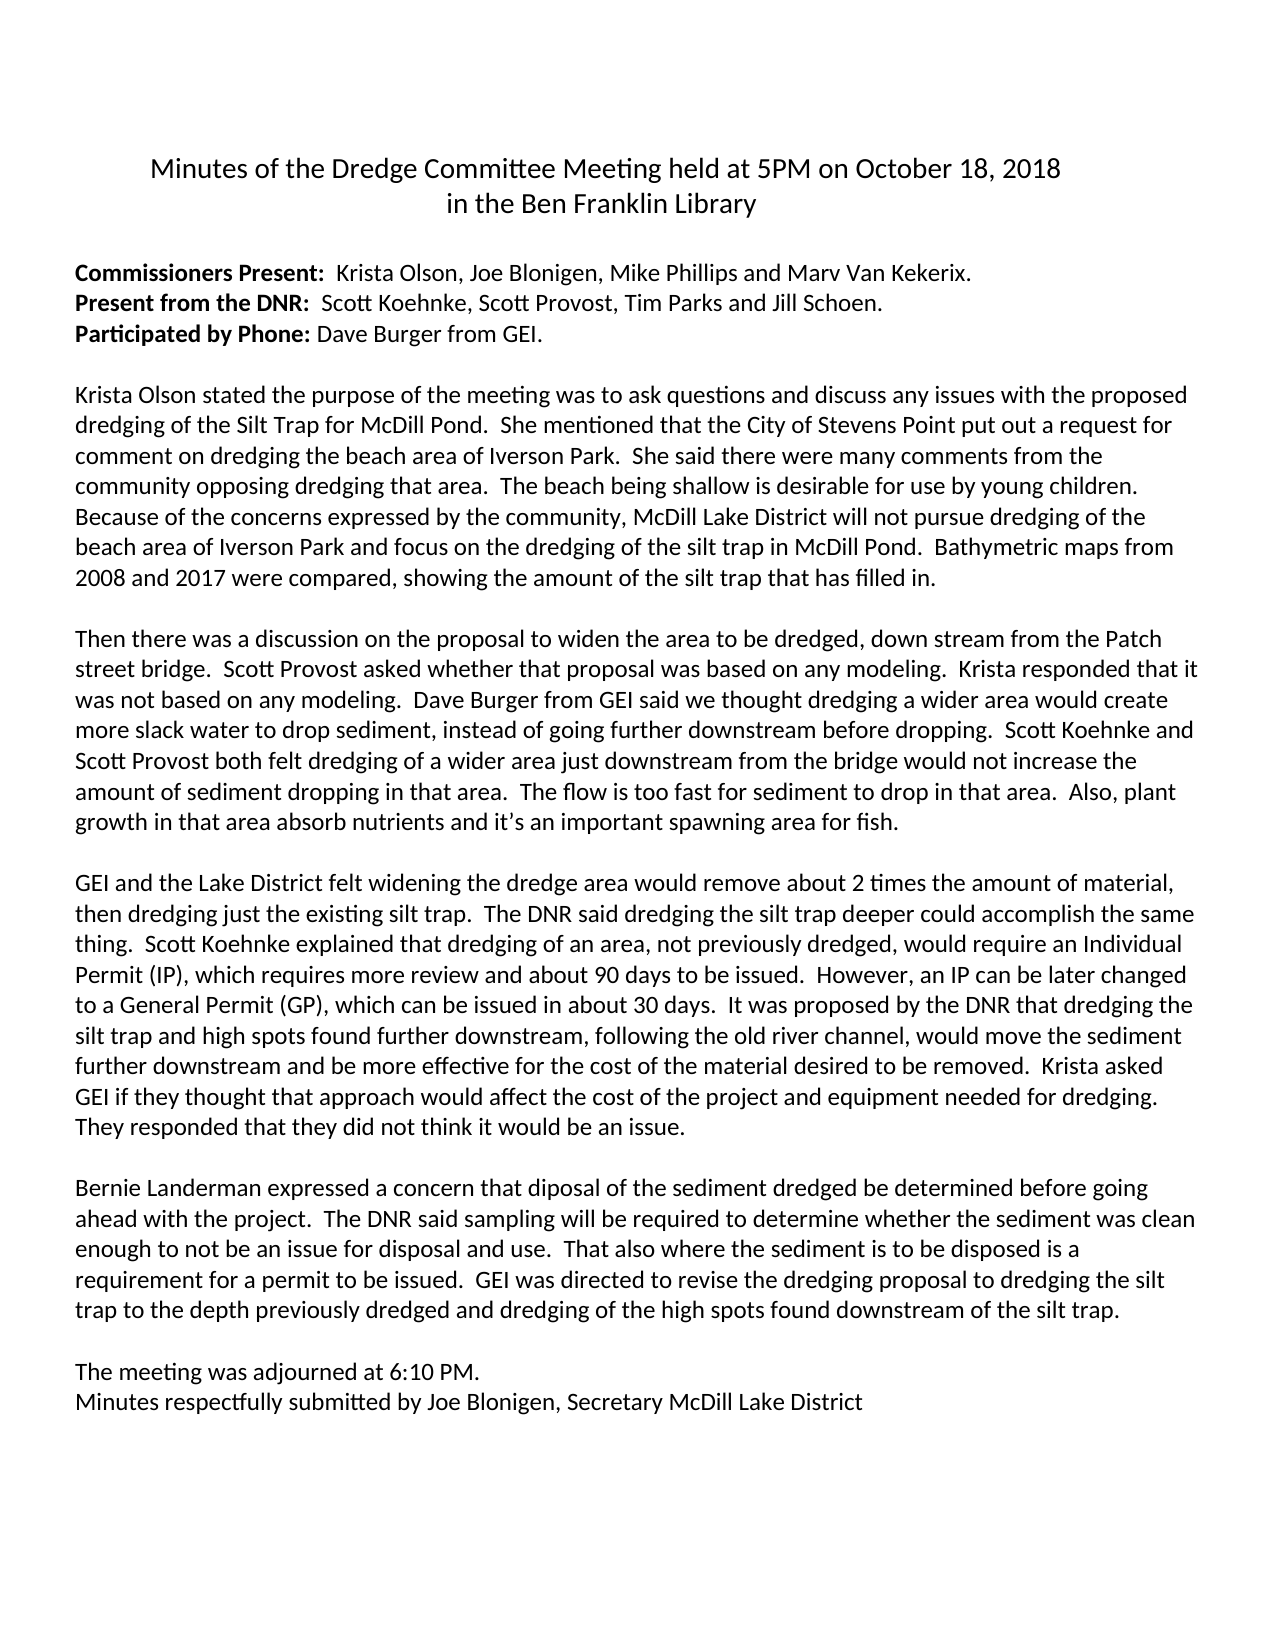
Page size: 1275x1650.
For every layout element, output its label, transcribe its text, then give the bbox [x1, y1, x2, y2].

text Present from the DNR: Scott Koehnke, Scott Provost, Tim Parks and Jill Schoen. [75, 287, 1200, 318]
text Minutes of the Dredge Committee Meeting held at 5PM on October 18, 2018 [150, 150, 1125, 186]
text Commissioners Present: Krista Olson, Joe Blonigen, Mike Phillips and Marv Van Kekerix. [75, 257, 1200, 287]
text Minutes respectfully submitted by Joe Blonigen, Secretary McDill Lake District [75, 1386, 1200, 1417]
text The meeting was adjourned at 6:10 PM. [75, 1356, 1200, 1386]
text Then there was a discussion on the proposal to widen the area to be dredged, down stream from the Patch street bridge. Scott Provost asked whether that proposal was based on any modeling. Krista responded that it was not based on any modeling. Dave Burger from GEI said we thought dredging a wider area would create more slack water to drop sediment, instead of going further downstream before dropping. Scott Koehnke and Scott Provost both felt dredging of a wider area just downstream from the bridge would not increase the amount of sediment dropping in that area. The flow is too fast for sediment to drop in that area. Also, plant growth in that area absorb nutrients and it’s an important spawning area for fish. [75, 623, 1200, 837]
text Participated by Phone: Dave Burger from GEI. [75, 318, 1200, 348]
text Krista Olson stated the purpose of the meeting was to ask questions and discuss any issues with the proposed dredging of the Silt Trap for McDill Pond. She mentioned that the City of Stevens Point put out a request for comment on dredging the beach area of Iverson Park. She said there were many comments from the community opposing dredging that area. The beach being shallow is desirable for use by young children. Because of the concerns expressed by the community, McDill Lake District will not pursue dredging of the beach area of Iverson Park and focus on the dredging of the silt trap in McDill Pond. Bathymetric maps from 2008 and 2017 were compared, showing the amount of the silt trap that has filled in. [75, 379, 1200, 593]
text GEI and the Lake District felt widening the dredge area would remove about 2 times the amount of material, then dredging just the existing silt trap. The DNR said dredging the silt trap deeper could accomplish the same thing. Scott Koehnke explained that dredging of an area, not previously dredged, would require an Individual Permit (IP), which requires more review and about 90 days to be issued. However, an IP can be later changed to a General Permit (GP), which can be issued in about 30 days. It was proposed by the DNR that dredging the silt trap and high spots found further downstream, following the old river channel, would move the sediment further downstream and be more effective for the cost of the material desired to be removed. Krista asked GEI if they thought that approach would affect the cost of the project and equipment needed for dredging. They responded that they did not think it would be an issue. [75, 867, 1200, 1142]
text in the Ben Franklin Library [150, 186, 1125, 221]
text Bernie Landerman expressed a concern that diposal of the sediment dredged be determined before going ahead with the project. The DNR said sampling will be required to determine whether the sediment was clean enough to not be an issue for disposal and use. That also where the sediment is to be disposed is a requirement for a permit to be issued. GEI was directed to revise the dredging proposal to dredging the silt trap to the depth previously dredged and dredging of the high spots found downstream of the silt trap. [75, 1172, 1200, 1325]
